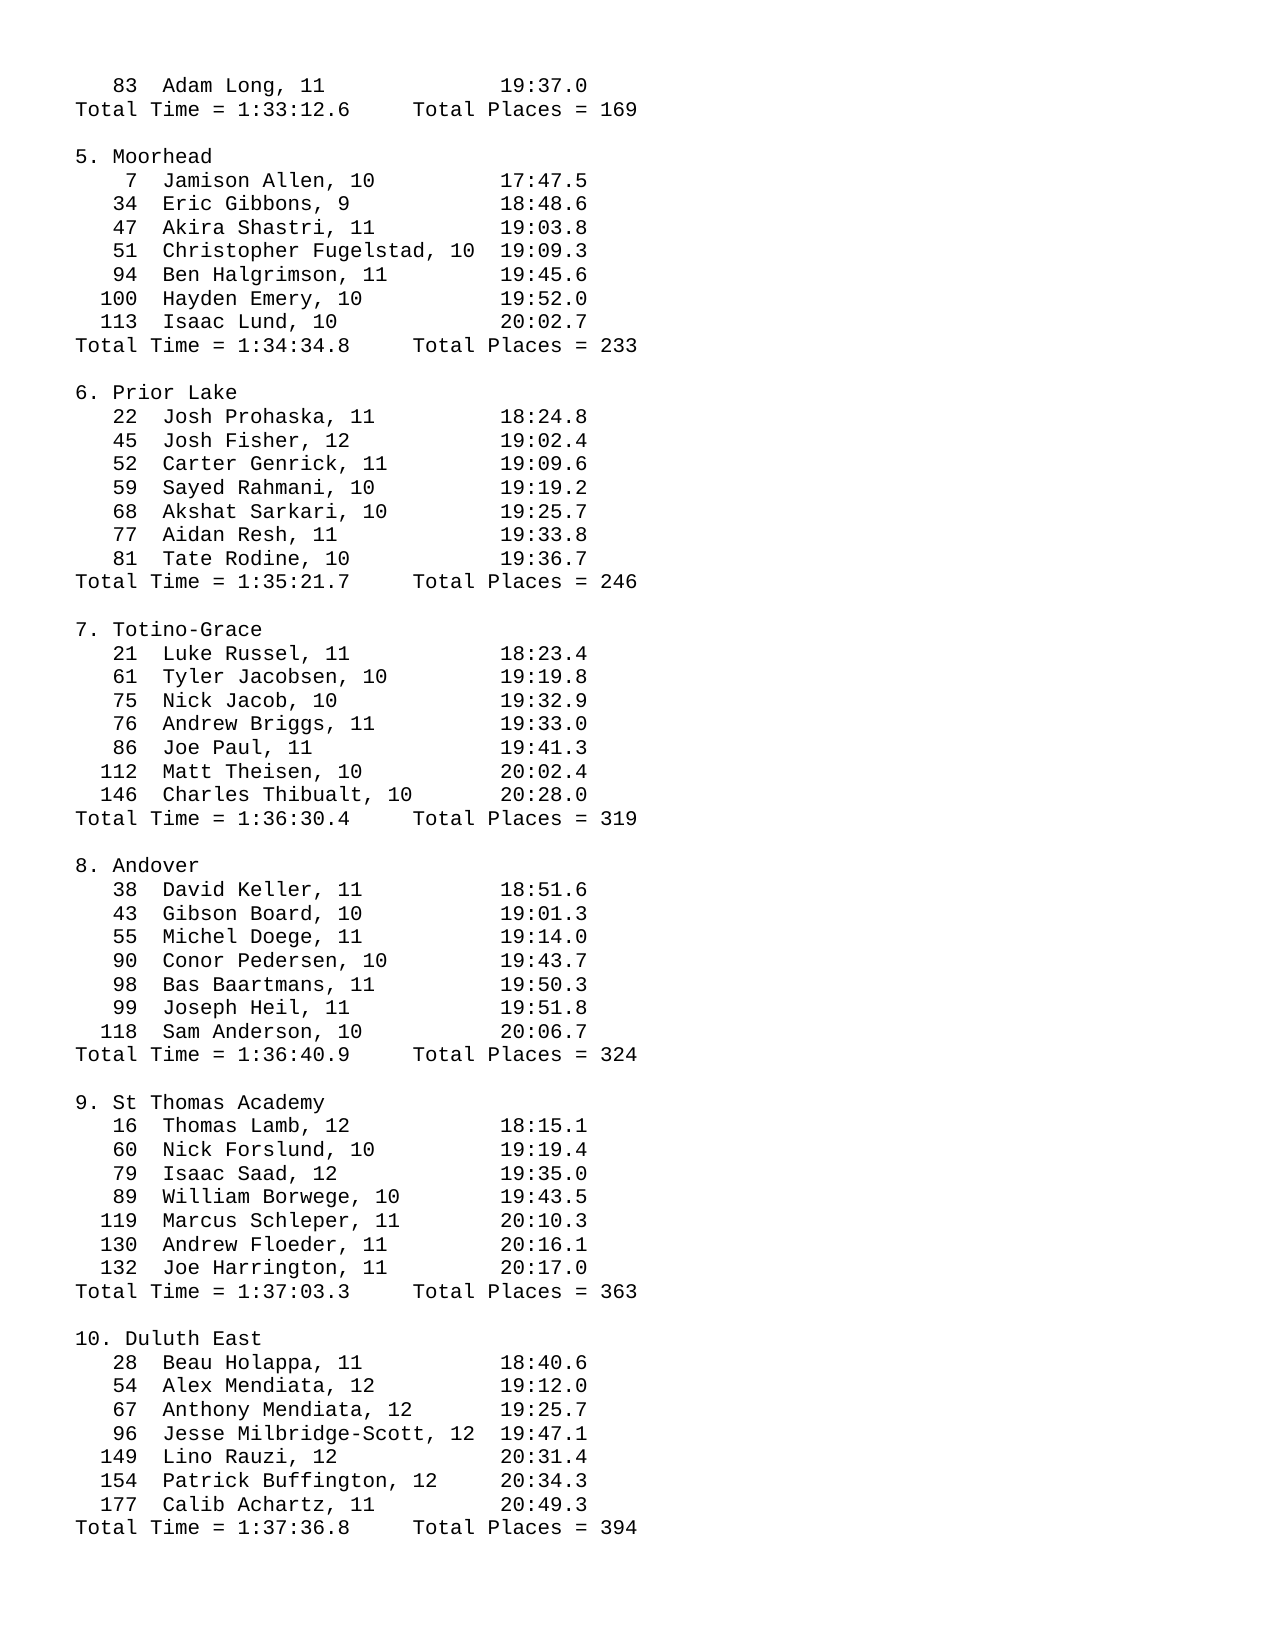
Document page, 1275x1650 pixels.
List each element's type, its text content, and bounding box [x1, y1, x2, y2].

text 16 Thomas Lamb, 12 18:15.1 [75, 1115, 1200, 1139]
text 146 Charles Thibualt, 10 20:28.0 [75, 784, 1200, 808]
text 96 Jesse Milbridge-Scott, 12 19:47.1 [75, 1423, 1200, 1446]
text 51 Christopher Fugelstad, 10 19:09.3 [75, 241, 1200, 264]
text 21 Luke Russel, 11 18:23.4 [75, 642, 1200, 666]
text 154 Patrick Buffington, 12 20:34.3 [75, 1470, 1200, 1494]
text 118 Sam Anderson, 10 20:06.7 [75, 1021, 1200, 1044]
text 9. St Thomas Academy [75, 1092, 1200, 1115]
text 112 Matt Theisen, 10 20:02.4 [75, 761, 1200, 784]
text 100 Hayden Emery, 10 19:52.0 [75, 288, 1200, 311]
text 22 Josh Prohaska, 11 18:24.8 [75, 406, 1200, 430]
text 89 William Borwege, 10 19:43.5 [75, 1186, 1200, 1210]
text 47 Akira Shastri, 11 19:03.8 [75, 217, 1200, 241]
text 99 Joseph Heil, 11 19:51.8 [75, 997, 1200, 1021]
text Total Time = 1:36:40.9 Total Places = 324 [75, 1044, 1200, 1068]
text 38 David Keller, 11 18:51.6 [75, 879, 1200, 903]
text 98 Bas Baartmans, 11 19:50.3 [75, 973, 1200, 997]
text 8. Andover [75, 855, 1200, 879]
text Total Time = 1:37:03.3 Total Places = 363 [75, 1281, 1200, 1304]
text 6. Prior Lake [75, 382, 1200, 406]
text 10. Duluth East [75, 1328, 1200, 1352]
text 28 Beau Holappa, 11 18:40.6 [75, 1352, 1200, 1376]
text 130 Andrew Floeder, 11 20:16.1 [75, 1234, 1200, 1257]
text Total Time = 1:36:30.4 Total Places = 319 [75, 808, 1200, 832]
text 52 Carter Genrick, 11 19:09.6 [75, 453, 1200, 477]
text 68 Akshat Sarkari, 10 19:25.7 [75, 501, 1200, 524]
text Total Time = 1:33:12.6 Total Places = 169 [75, 99, 1200, 122]
text 54 Alex Mendiata, 12 19:12.0 [75, 1376, 1200, 1399]
text 61 Tyler Jacobsen, 10 19:19.8 [75, 666, 1200, 690]
text Total Time = 1:35:21.7 Total Places = 246 [75, 572, 1200, 595]
text 55 Michel Doege, 11 19:14.0 [75, 926, 1200, 950]
text 67 Anthony Mendiata, 12 19:25.7 [75, 1399, 1200, 1423]
text 119 Marcus Schleper, 11 20:10.3 [75, 1210, 1200, 1234]
text 113 Isaac Lund, 10 20:02.7 [75, 311, 1200, 335]
text 60 Nick Forslund, 10 19:19.4 [75, 1139, 1200, 1163]
text 7 Jamison Allen, 10 17:47.5 [75, 169, 1200, 193]
text Total Time = 1:37:36.8 Total Places = 394 [75, 1517, 1200, 1541]
text 7. Totino-Grace [75, 619, 1200, 642]
text 90 Conor Pedersen, 10 19:43.7 [75, 950, 1200, 973]
text 45 Josh Fisher, 12 19:02.4 [75, 430, 1200, 453]
text 34 Eric Gibbons, 9 18:48.6 [75, 193, 1200, 217]
text 83 Adam Long, 11 19:37.0 [75, 75, 1200, 99]
text 86 Joe Paul, 11 19:41.3 [75, 737, 1200, 761]
text 59 Sayed Rahmani, 10 19:19.2 [75, 477, 1200, 501]
text 81 Tate Rodine, 10 19:36.7 [75, 548, 1200, 572]
text 94 Ben Halgrimson, 11 19:45.6 [75, 264, 1200, 288]
text 79 Isaac Saad, 12 19:35.0 [75, 1163, 1200, 1186]
text 43 Gibson Board, 10 19:01.3 [75, 903, 1200, 926]
text 177 Calib Achartz, 11 20:49.3 [75, 1494, 1200, 1517]
text 149 Lino Rauzi, 12 20:31.4 [75, 1446, 1200, 1470]
text 77 Aidan Resh, 11 19:33.8 [75, 524, 1200, 548]
text 75 Nick Jacob, 10 19:32.9 [75, 690, 1200, 713]
text 132 Joe Harrington, 11 20:17.0 [75, 1257, 1200, 1281]
text 76 Andrew Briggs, 11 19:33.0 [75, 713, 1200, 737]
text 5. Moorhead [75, 146, 1200, 169]
text Total Time = 1:34:34.8 Total Places = 233 [75, 335, 1200, 359]
